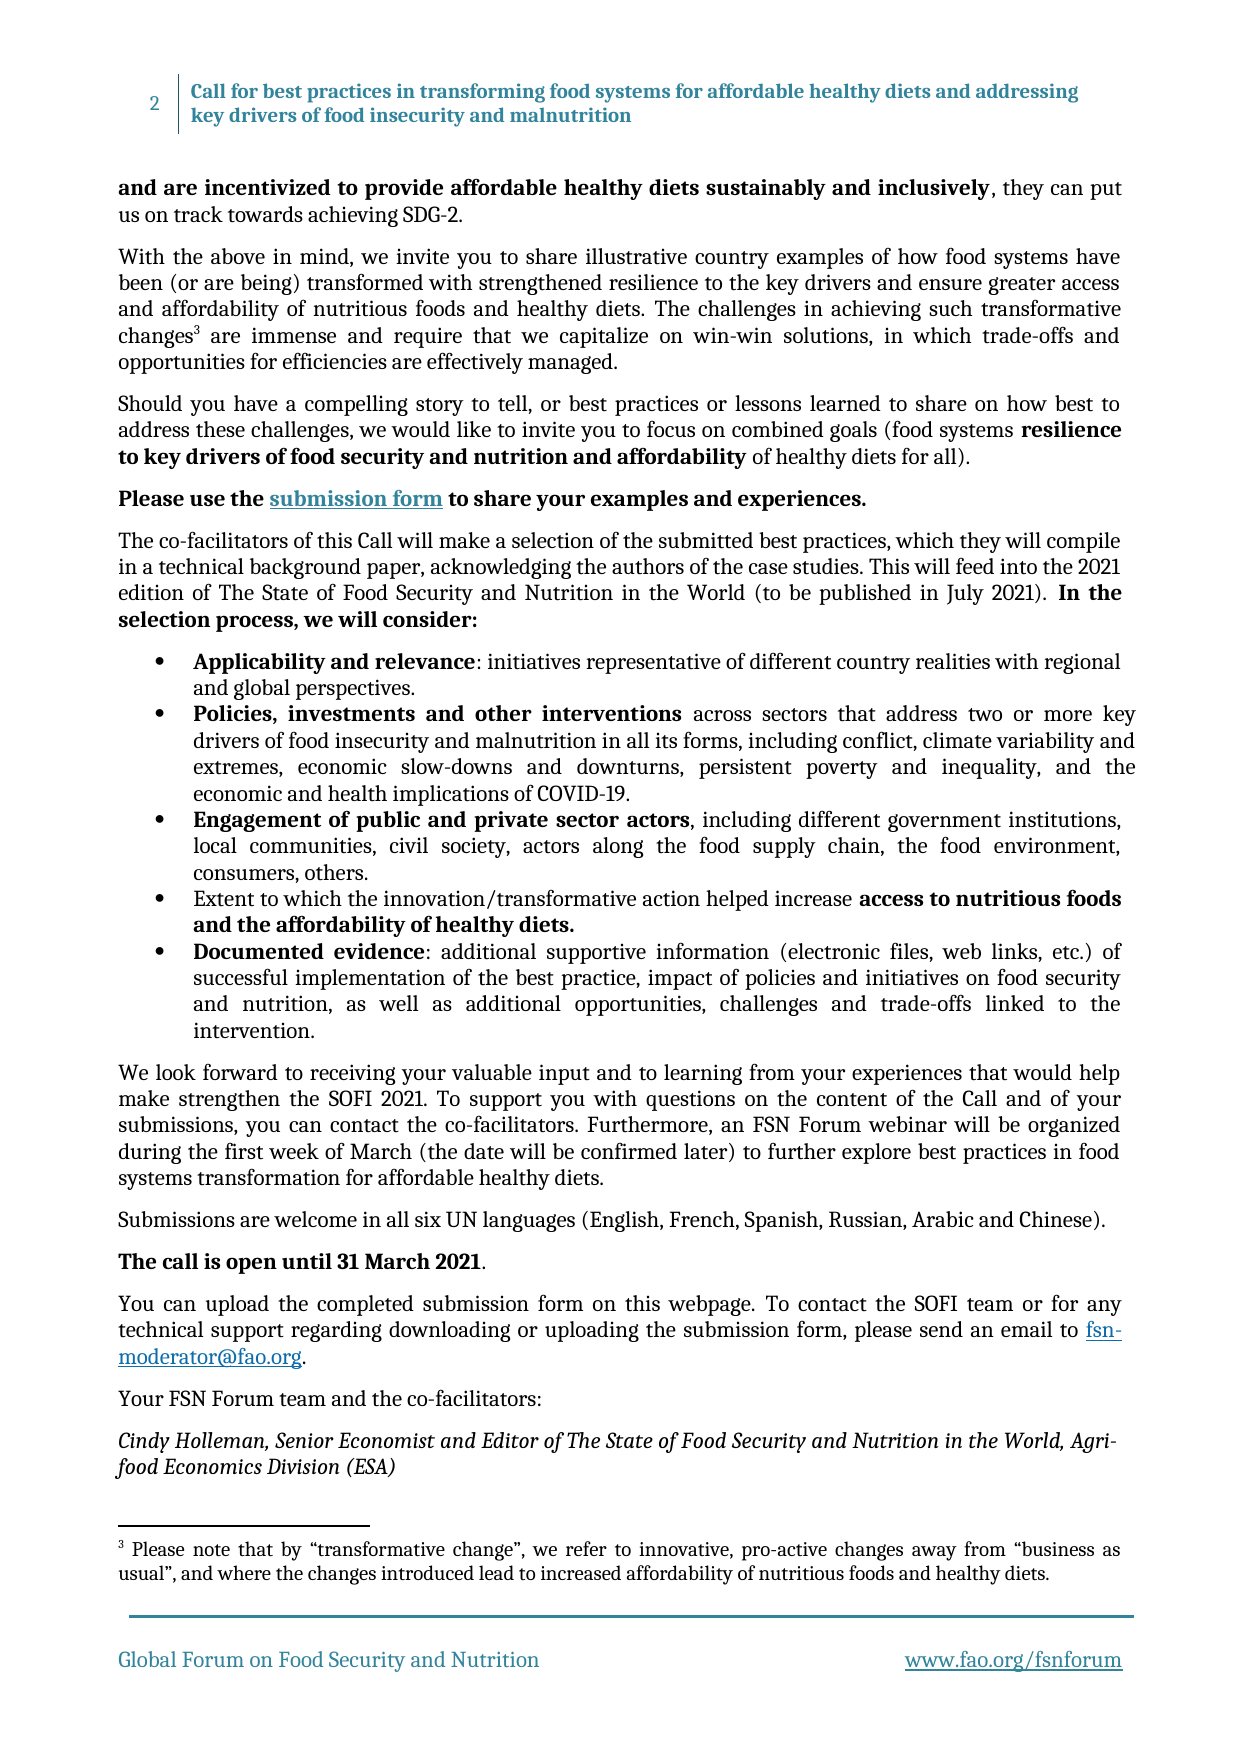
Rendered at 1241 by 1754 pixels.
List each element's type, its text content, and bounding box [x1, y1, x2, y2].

list Engagement of public and private sector actors, including different government institutions, local communities, civil society, actors along the food supply chain, the food environment, consumers, others. [156, 807, 1122, 886]
list Policies, investments and other interventions across sectors that address two or more key drivers of food insecurity and malnutrition in all its forms, including conflict, climate variability and extremes, economic slow-downs and downturns, persistent poverty and inequality, and the economic and health implications of COVID-19. [156, 701, 1137, 807]
text We look forward to receiving your valuable input and to learning from your experiences that would help make strengthen the SOFI 2021. To support you with questions on the content of the Call and of your submissions, you can contact the co-facilitators. Furthermore, an FSN Forum webinar will be organized during the first week of March (the date will be confirmed later) to further explore best practices in food systems transformation for affordable healthy diets. [118, 1059, 1122, 1191]
text You can upload the completed submission form on this webpage. To contact the SOFI team or for any technical support regarding downloading or uploading the submission form, please send an email to fsn-moderator@fao.org. [118, 1291, 1122, 1370]
text Submissions are welcome in all six UN languages (English, French, Spanish, Russian, Arabic and Chinese). [118, 1207, 1122, 1233]
text Cindy Holleman, Senior Economist and Editor of The State of Food Security and Nutrition in the World, Agri-food Economics Division (ESA) [118, 1427, 1122, 1480]
list Documented evidence: additional supportive information (electronic files, web links, etc.) of successful implementation of the best practice, impact of policies and initiatives on food security and nutrition, as well as additional opportunities, challenges and trade-offs linked to the intervention. [156, 938, 1122, 1044]
text With the above in mind, we invite you to share illustrative country examples of how food systems have been (or are being) transformed with strengthened resilience to the key drivers and ensure greater access and affordability of nutritious foods and healthy diets. The challenges in achieving such transformative changes are immense and require that we capitalize on win-win solutions, in which trade-offs and opportunities for efficiencies are effectively managed. [118, 243, 1122, 375]
list Extent to which the innovation/transformative action helped increase access to nutritious foods and the affordability of healthy diets. [156, 886, 1122, 938]
list Applicability and relevance: initiatives representative of different country realities with regional and global perspectives. [156, 648, 1122, 701]
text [118, 175, 1122, 228]
text Should you have a compelling story to tell, or best practices or lessons learned to share on how best to address these challenges, we would like to invite you to focus on combined goals (food systems resilience to key drivers of food security and nutrition and affordability of healthy diets for all). [118, 391, 1122, 470]
text Your FSN Forum team and the co-facilitators: [118, 1386, 1122, 1412]
text The call is open until 31 March 2021. [118, 1249, 1122, 1275]
text The co-facilitators of this Call will make a selection of the submitted best practices, which they will compile in a technical background paper, acknowledging the authors of the case studies. This will feed into the 2021 edition of The State of Food Security and Nutrition in the World (to be published in July 2021). In the selection process, we will consider: [118, 527, 1122, 633]
text Please use the submission form to share your examples and experiences. [118, 486, 1122, 512]
